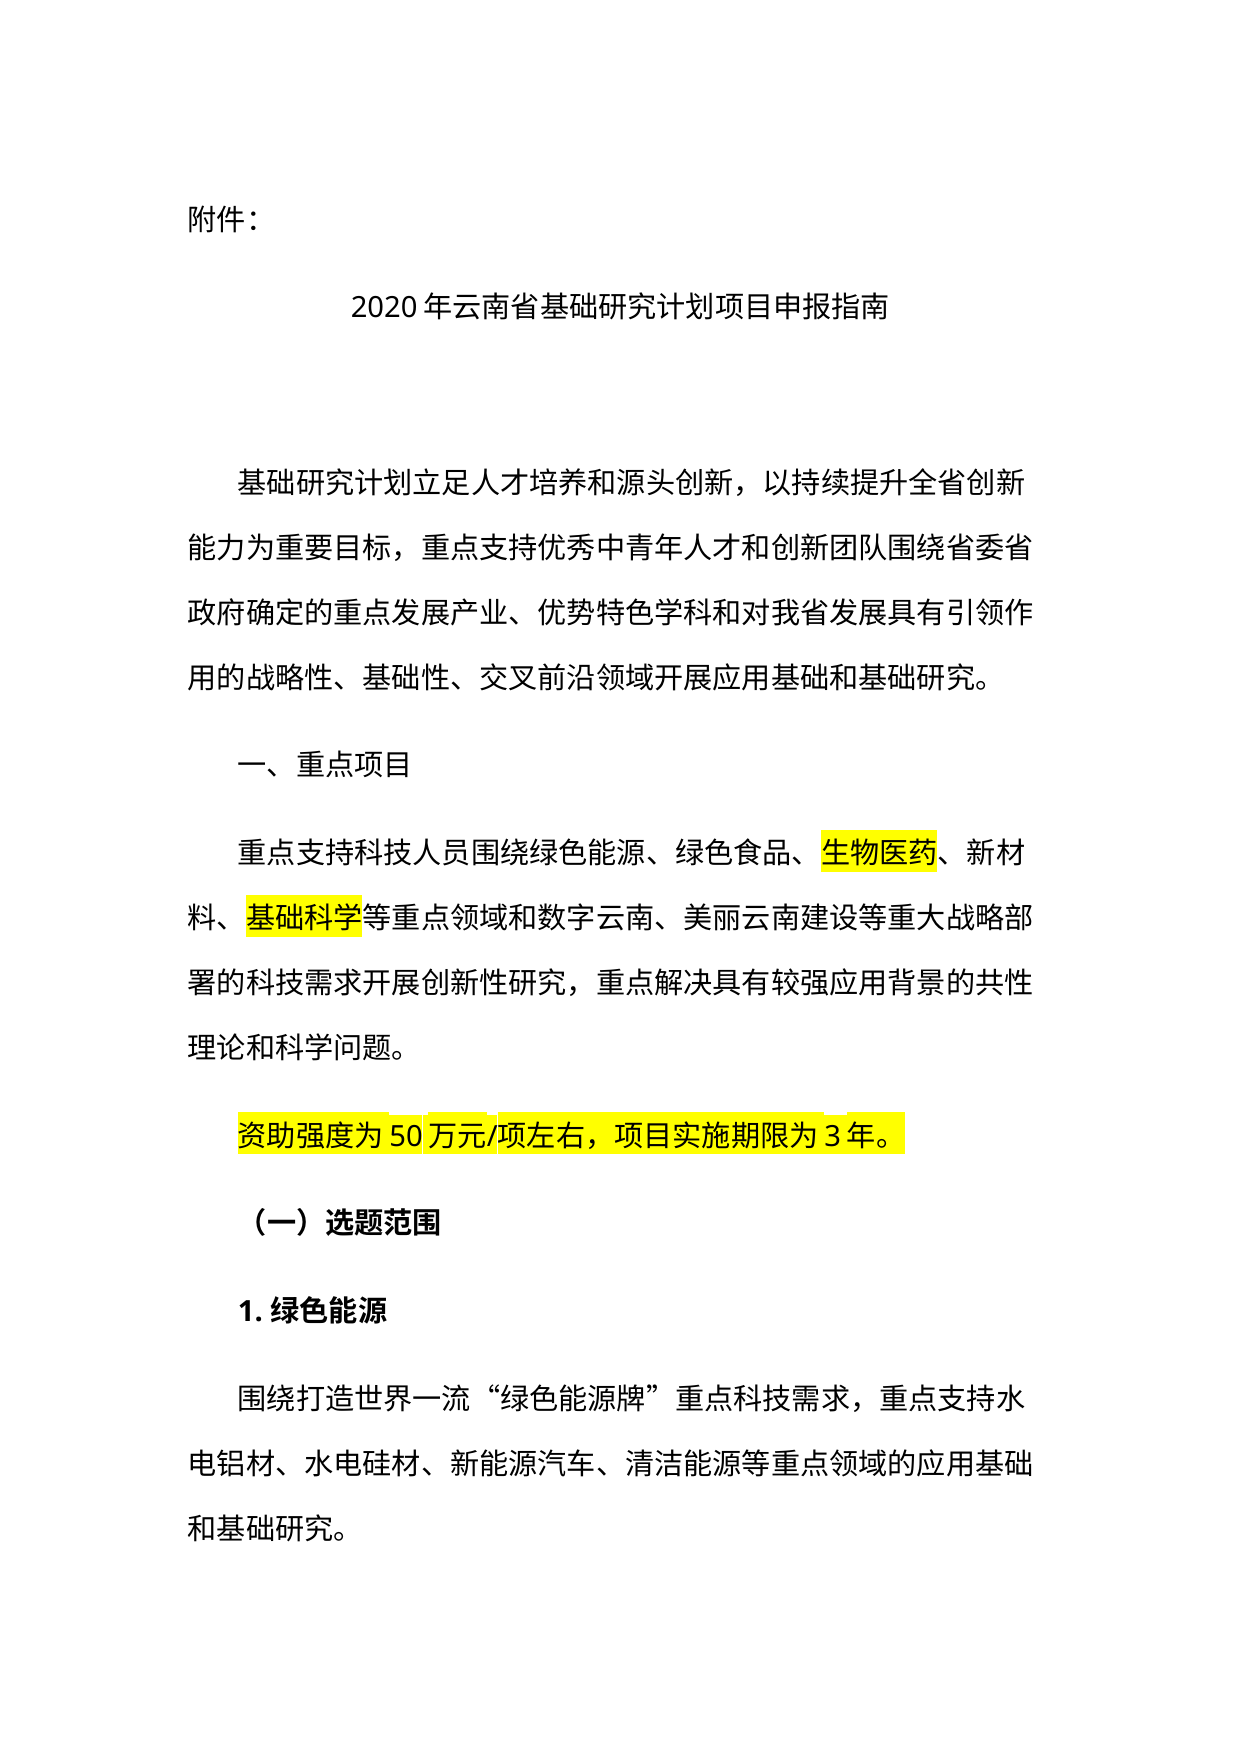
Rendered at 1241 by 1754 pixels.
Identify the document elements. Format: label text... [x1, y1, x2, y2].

text 1. 绿色能源 [187, 1276, 1053, 1341]
text 基础研究计划立足人才培养和源头创新，以持续提升全省创新能力为重要目标，重点支持优秀中青年人才和创新团队围绕省委省政府确定的重点发展产业、优势特色学科和对我省发展具有引领作用的战略性、基础性、交叉前沿领域开展应用基础和基础研究。 [187, 448, 1053, 708]
text （一）选题范围 [187, 1189, 1053, 1254]
text 一、重点项目 [187, 731, 1053, 796]
text 2020年云南省基础研究计划项目申报指南 [187, 272, 1053, 337]
text 重点支持科技人员围绕绿色能源、绿色食品、生物医药、新材料、基础科学等重点领域和数字云南、美丽云南建设等重大战略部署的科技需求开展创新性研究，重点解决具有较强应用背景的共性理论和科学问题。 [187, 818, 1053, 1078]
text 围绕打造世界一流“绿色能源牌”重点科技需求，重点支持水电铝材、水电硅材、新能源汽车、清洁能源等重点领域的应用基础和基础研究。 [187, 1364, 1053, 1559]
text 附件： [187, 185, 1053, 250]
text 资助强度为50万元/项左右，项目实施期限为3年。 [187, 1101, 1053, 1166]
